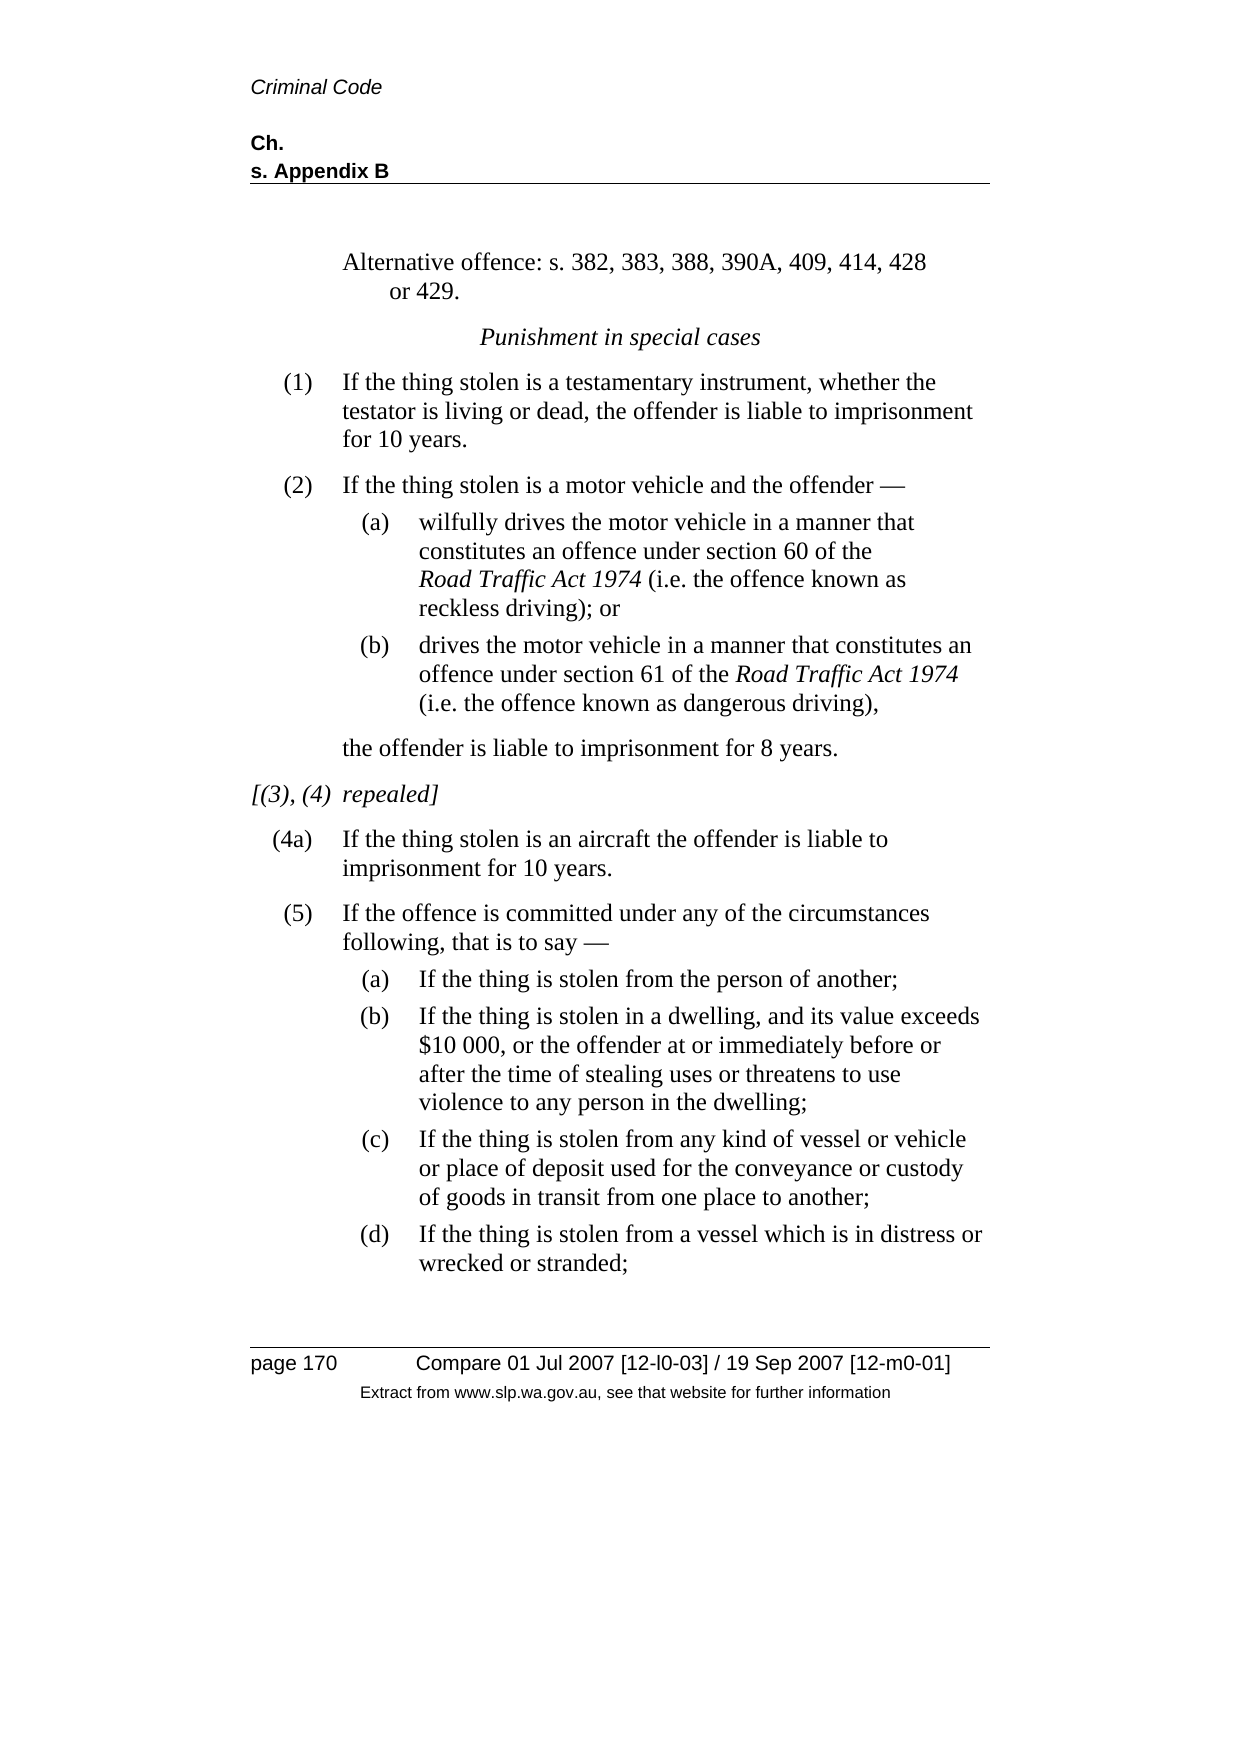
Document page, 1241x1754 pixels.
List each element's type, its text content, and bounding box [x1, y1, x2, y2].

text (c) If the thing is stolen from any kind of vessel or vehicle or place of deposit used for the conveyance or custody of goods in transit from one place to another; [250, 1124, 990, 1211]
text (d) If the thing is stolen from a vessel which is in distress or wrecked or stranded; [250, 1219, 990, 1277]
text Alternative offence: s. 382, 383, 388, 390A, 409, 414, 428 or 429. [250, 247, 990, 305]
text (4a) If the thing stolen is an aircraft the offender is liable to imprisonment for 10 years. [250, 824, 990, 882]
text (2) If the thing stolen is a motor vehicle and the offender — [250, 470, 990, 499]
subtitle Punishment in special cases [250, 322, 990, 350]
text (5) If the offence is committed under any of the circumstances following, that is to say — [250, 898, 990, 956]
text (a) wilfully drives the motor vehicle in a manner that constitutes an offence under section 60 of the Road Traffic Act 1974 (i.e. the offence known as reckless driving); or [250, 507, 990, 622]
text (b) If the thing is stolen in a dwelling, and its value exceeds $10 000, or the offender at or immediately before or after the time of stealing uses or threatens to use violence to any person in the dwelling; [250, 1001, 990, 1116]
text (1) If the thing stolen is a testamentary instrument, whether the testator is living or dead, the offender is liable to imprisonment for 10 years. [250, 367, 990, 453]
text (a) If the thing is stolen from the person of another; [250, 964, 990, 993]
text [(3), (4) repealed] [250, 779, 990, 807]
text (b) drives the motor vehicle in a manner that constitutes an offence under section 61 of the Road Traffic Act 1974 (i.e. the offence known as dangerous driving), [250, 630, 990, 717]
text the offender is liable to imprisonment for 8 years. [250, 733, 990, 762]
